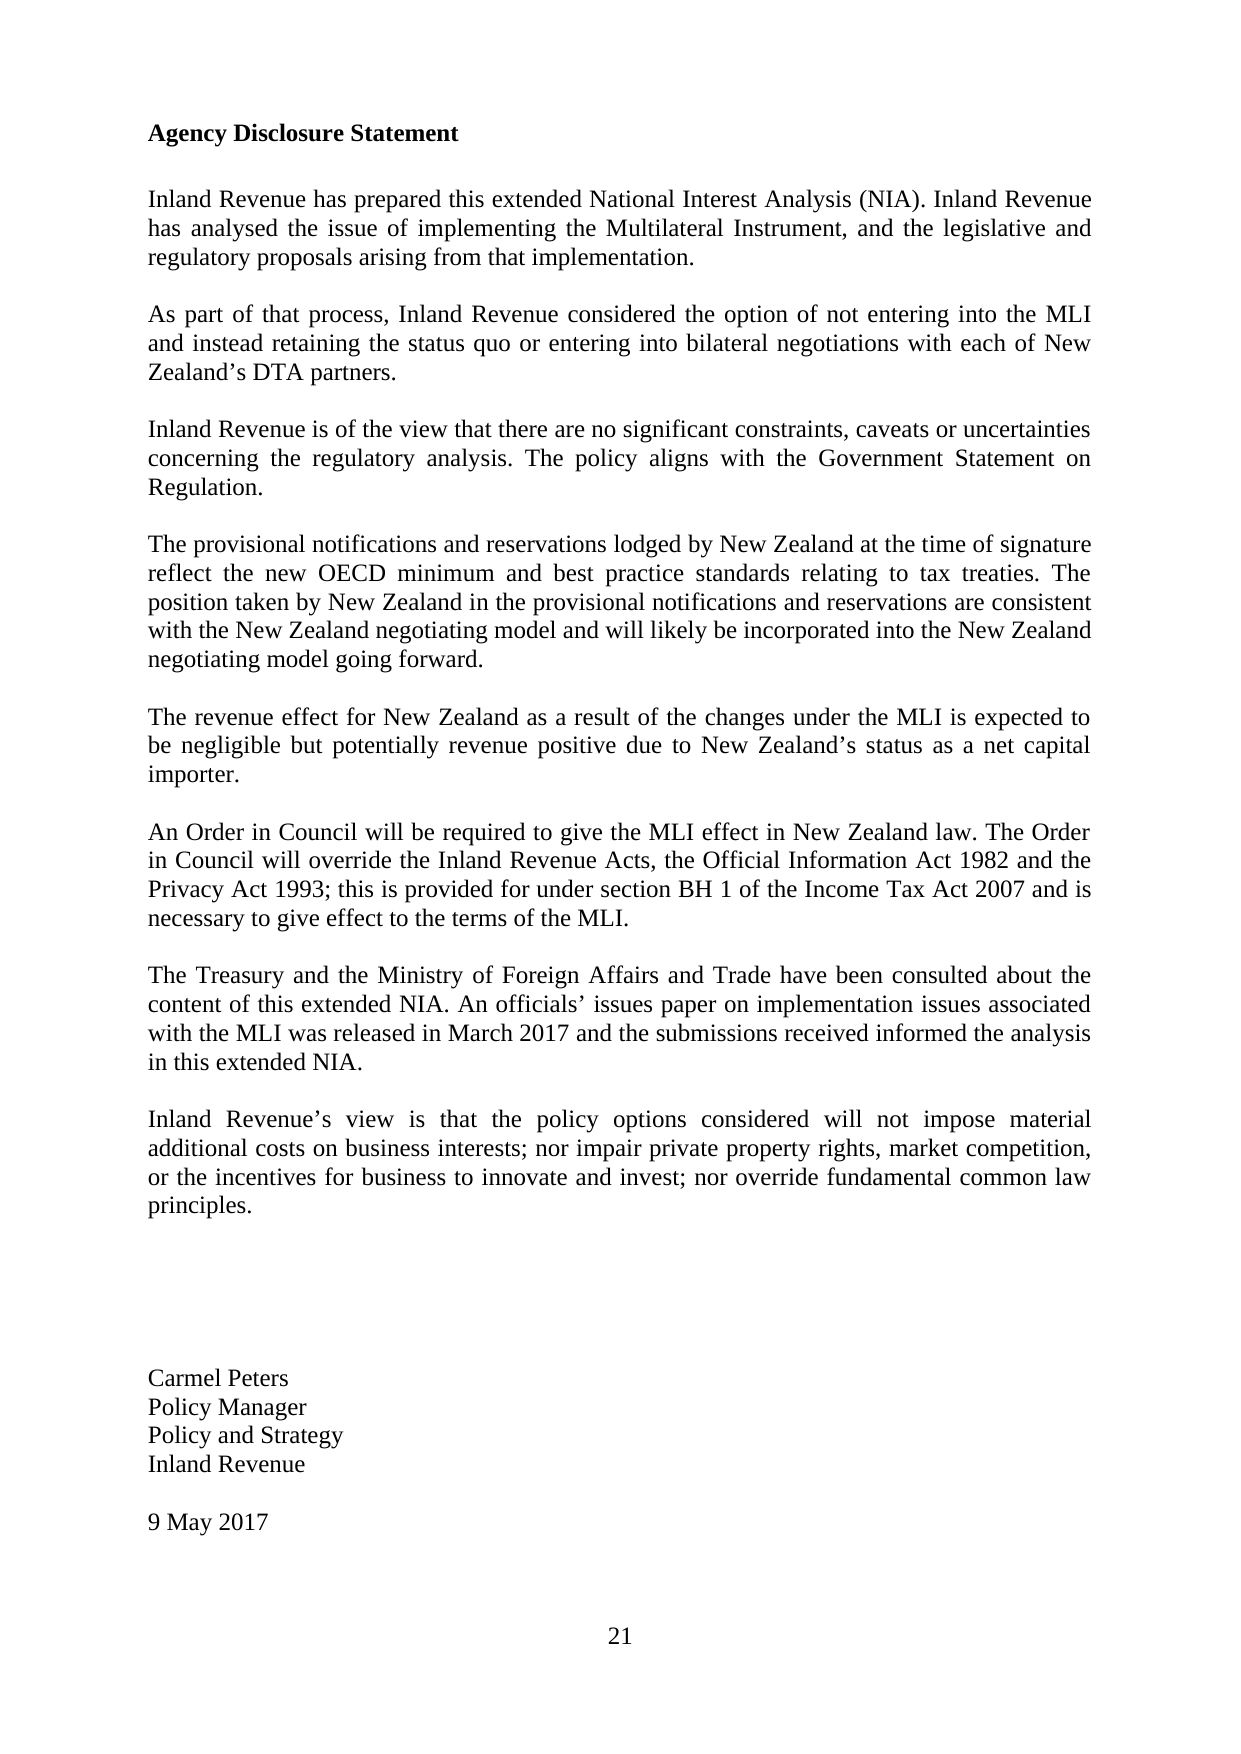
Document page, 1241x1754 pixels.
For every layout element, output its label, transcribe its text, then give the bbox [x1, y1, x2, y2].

text As part of that process, Inland Revenue considered the option of not entering into the MLI and instead retaining the status quo or entering into bilateral negotiations with each of New Zealand’s DTA partners. [148, 299, 1092, 385]
text Carmel Peters [148, 1363, 1092, 1392]
text 9 May 2017 [148, 1507, 1092, 1535]
text The revenue effect for New Zealand as a result of the changes under the MLI is expected to be negligible but potentially revenue positive due to New Zealand’s status as a net capital importer. [148, 702, 1092, 788]
text Agency Disclosure Statement [148, 118, 1092, 147]
text An Order in Council will be required to give the MLI effect in New Zealand law. The Order in Council will override the Inland Revenue Acts, the Official Information Act 1982 and the Privacy Act 1993; this is provided for under section BH 1 of the Income Tax Act 2007 and is necessary to give effect to the terms of the MLI. [148, 817, 1092, 932]
text Inland Revenue is of the view that there are no significant constraints, caveats or uncertainties concerning the regulatory analysis. The policy aligns with the Government Statement on Regulation. [148, 414, 1092, 500]
text The Treasury and the Ministry of Foreign Affairs and Trade have been consulted about the content of this extended NIA. An officials’ issues paper on implementation issues associated with the MLI was released in March 2017 and the submissions received informed the analysis in this extended NIA. [148, 960, 1092, 1075]
text Inland Revenue [148, 1449, 1092, 1478]
text Inland Revenue has prepared this extended National Interest Analysis (NIA). Inland Revenue has analysed the issue of implementing the Multilateral Instrument, and the legislative and regulatory proposals arising from that implementation. [148, 184, 1092, 270]
text Policy Manager [148, 1392, 1092, 1420]
text Policy and Strategy [148, 1420, 1092, 1449]
text The provisional notifications and reservations lodged by New Zealand at the time of signature reflect the new OECD minimum and best practice standards relating to tax treaties. The position taken by New Zealand in the provisional notifications and reservations are consistent with the New Zealand negotiating model and will likely be incorporated into the New Zealand negotiating model going forward. [148, 529, 1092, 673]
text Inland Revenue’s view is that the policy options considered will not impose material additional costs on business interests; nor impair private property rights, market competition, or the incentives for business to innovate and invest; nor override fundamental common law principles. [148, 1104, 1092, 1219]
